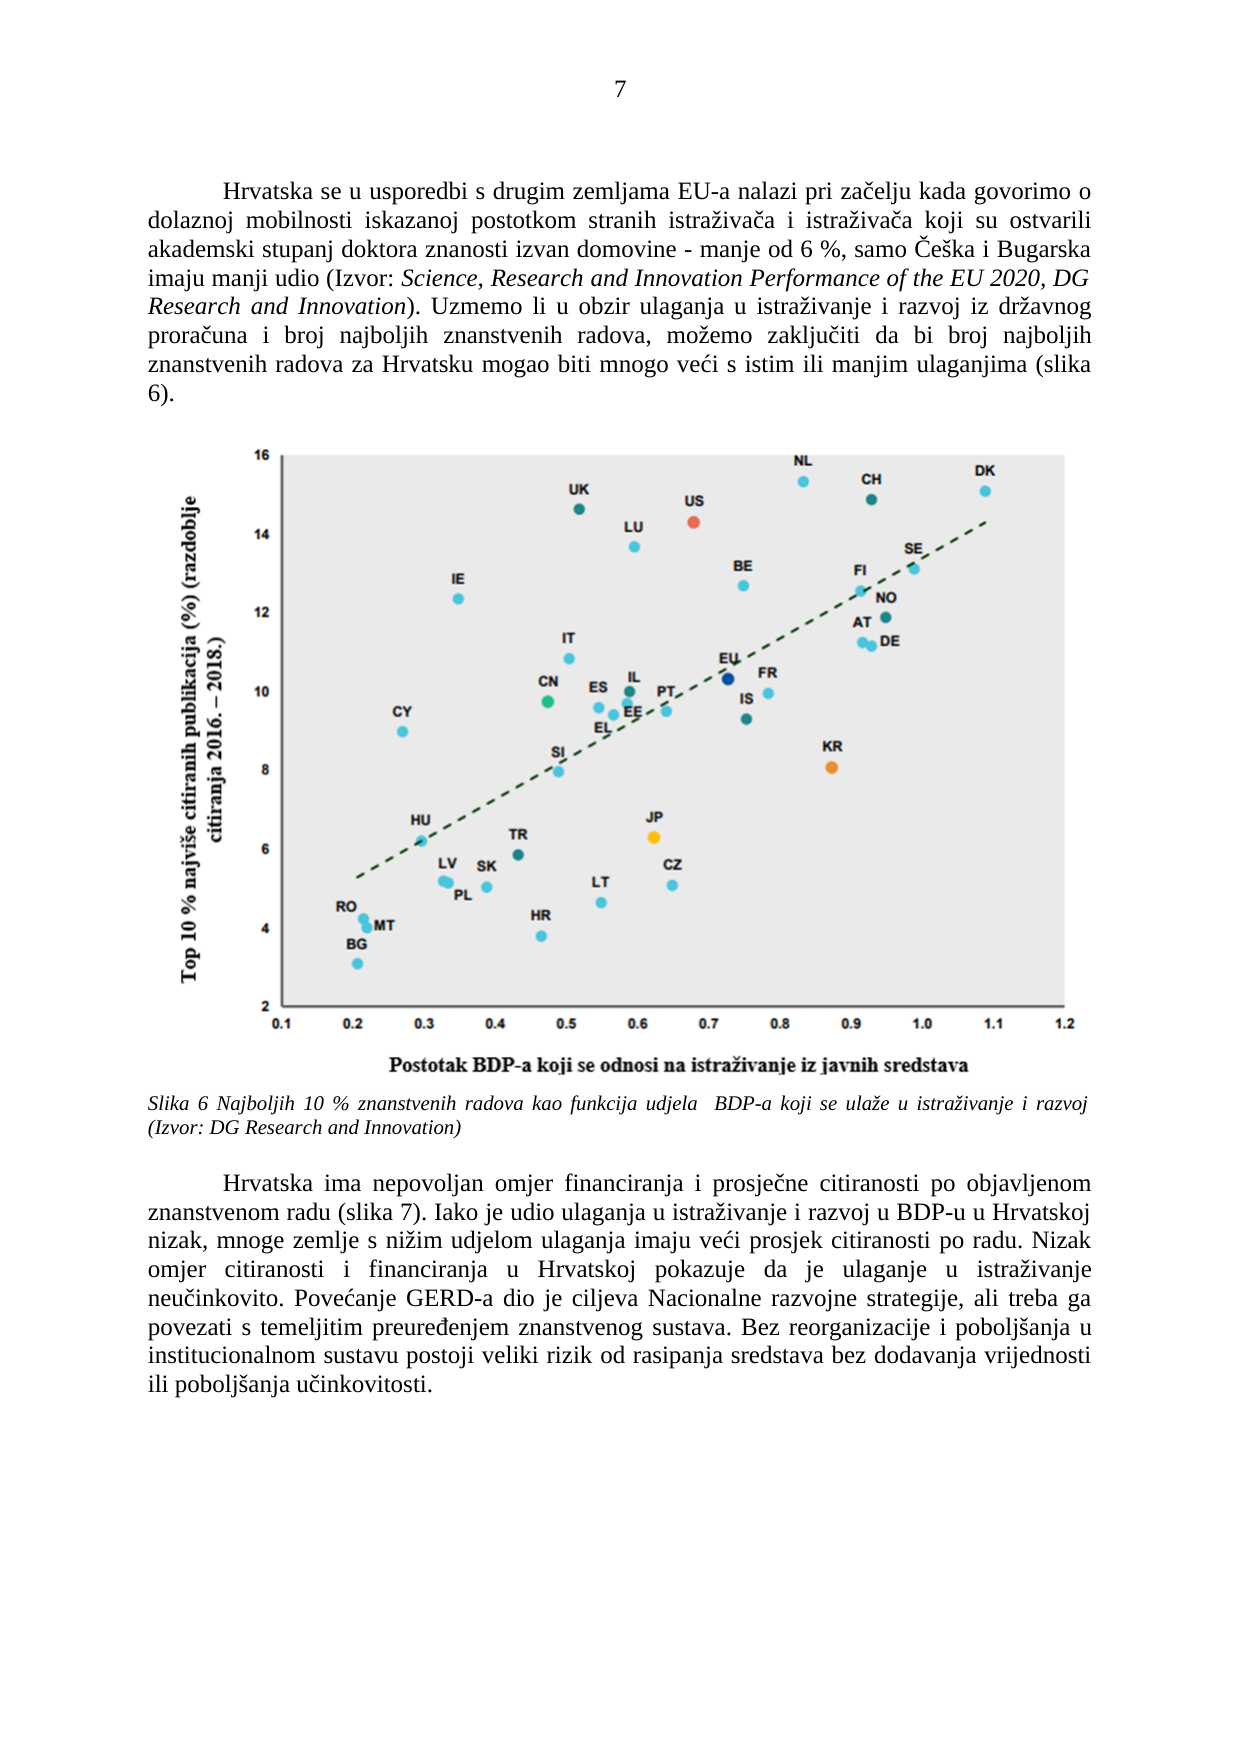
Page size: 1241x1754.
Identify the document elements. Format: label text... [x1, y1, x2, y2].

text Slika 6 Najboljih 10 % znanstvenih radova kao funkcija udjela BDP-a koji se ulaže u istraživanje i razvoj (Izvor: DG Research and Innovation) [148, 1091, 1093, 1139]
picture [147, 435, 1086, 1092]
text Hrvatska ima nepovoljan omjer financiranja i prosječne citiranosti po objavljenom znanstvenom radu (slika 7). Iako je udio ulaganja u istraživanje i razvoj u BDP-u u Hrvatskoj nizak, mnoge zemlje s nižim udjelom ulaganja imaju veći prosjek citiranosti po radu. Nizak omjer citiranosti i financiranja u Hrvatskoj pokazuje da je ulaganje u istraživanje neučinkovito. Povećanje GERD-a dio je ciljeva Nacionalne razvojne strategije, ali treba ga povezati s temeljitim preuređenjem znanstvenog sustava. Bez reorganizacije i poboljšanja u institucionalnom sustavu postoji veliki rizik od rasipanja sredstava bez dodavanja vrijednosti ili poboljšanja učinkovitosti. [148, 1168, 1093, 1398]
text Hrvatska se u usporedbi s drugim zemljama EU-a nalazi pri začelju kada govorimo o dolaznoj mobilnosti iskazanoj postotkom stranih istraživača i istraživača koji su ostvarili akademski stupanj doktora znanosti izvan domovine - manje od 6 %, samo Češka i Bugarska imaju manji udio (Izvor: Science, Research and Innovation Performance of the EU 2020, DG Research and Innovation). Uzmemo li u obzir ulaganja u istraživanje i razvoj iz državnog proračuna i broj najboljih znanstvenih radova, možemo zaključiti da bi broj najboljih znanstvenih radova za Hrvatsku mogao biti mnogo veći s istim ili manjim ulaganjima (slika 6). [148, 176, 1093, 406]
